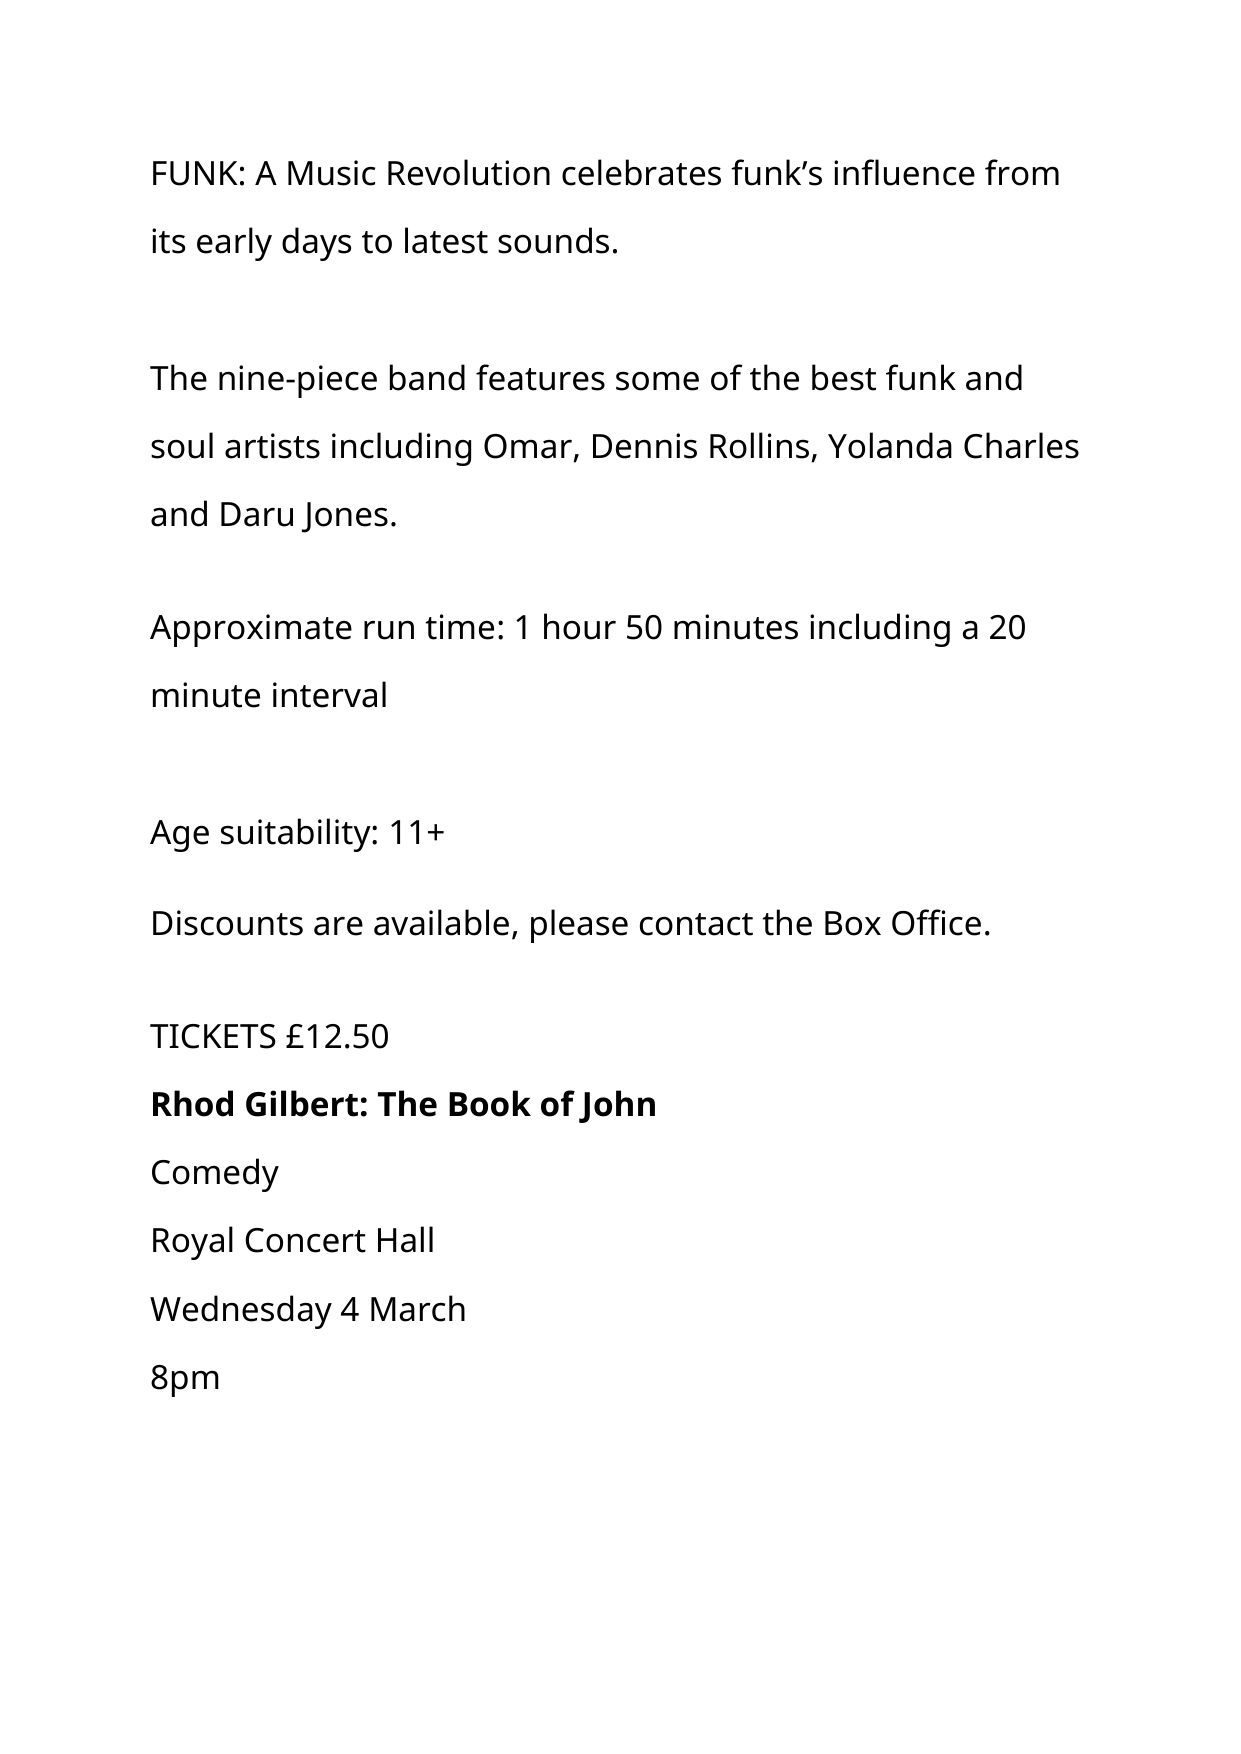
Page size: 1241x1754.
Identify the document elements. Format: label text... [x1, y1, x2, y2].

text 8pm [150, 1353, 1090, 1399]
text Discounts are available, please contact the Box Office. [150, 899, 1090, 945]
text TICKETS £12.50 [150, 1013, 1090, 1058]
text Age suitability: 11+ [150, 808, 1090, 854]
text Approximate run time: 1 hour 50 minutes including a 20 minute interval [150, 604, 1090, 718]
text Wednesday 4 March [150, 1285, 1090, 1331]
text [150, 150, 1090, 263]
text Comedy [150, 1149, 1090, 1194]
text Royal Concert Hall [150, 1217, 1090, 1263]
text Rhod Gilbert: The Book of John [150, 1081, 1090, 1126]
text The nine-piece band features some of the best funk and soul artists including Omar, Dennis Rollins, Yolanda Charles and Daru Jones. [150, 354, 1090, 536]
